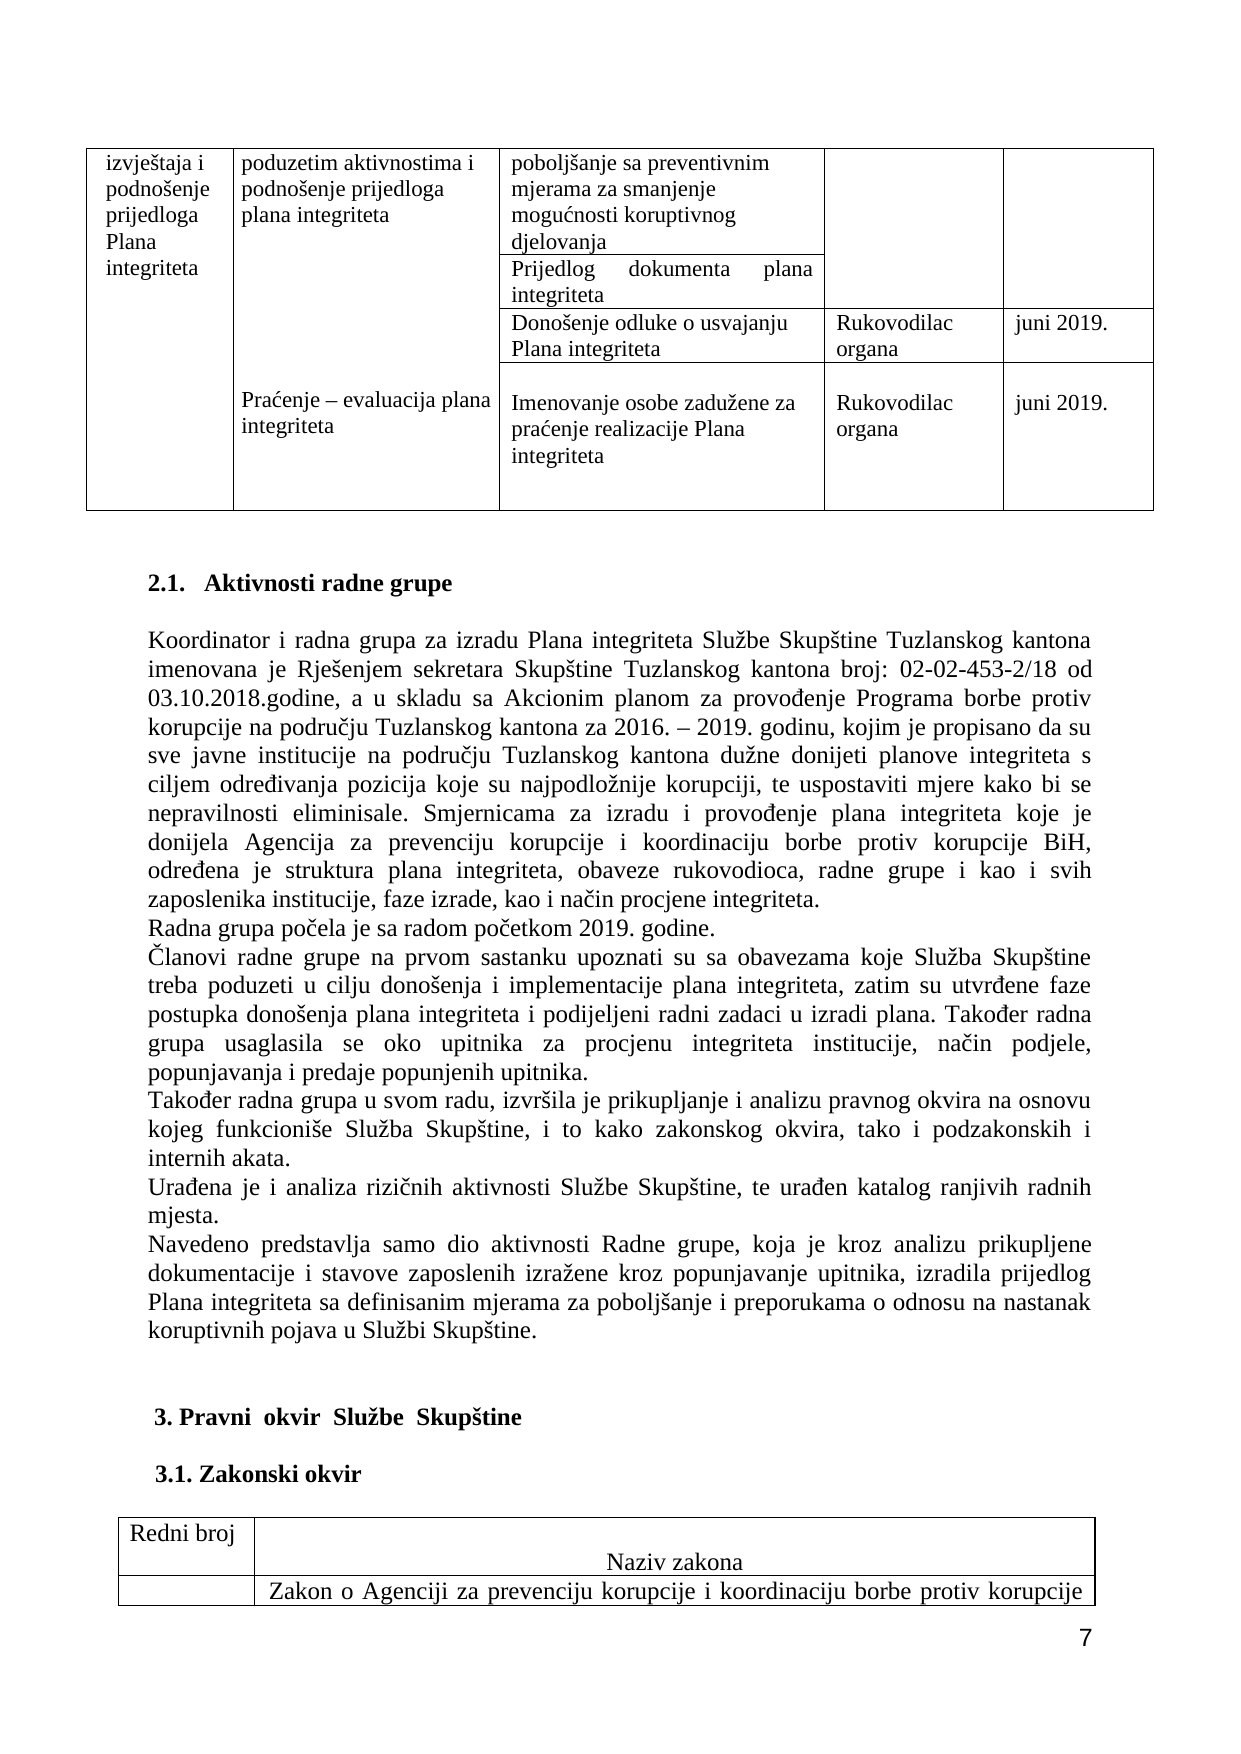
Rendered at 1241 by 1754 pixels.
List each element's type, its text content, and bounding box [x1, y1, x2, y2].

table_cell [255, 1576, 1094, 1605]
table_cell 1. [119, 1576, 254, 1605]
text 2.1. Aktivnosti radne grupe [148, 568, 1092, 597]
table_cell Rukovodilac organa [825, 309, 1003, 362]
text 3.1. Zakonski okvir [148, 1459, 1092, 1488]
text Koordinator i radna grupa za izradu Plana integriteta Službe Skupštine Tuzlanskog kantona imenovana je Rješenjem sekretara Skupštine Tuzlanskog kantona broj: 02-02-453-2/18 od 03.10.2018.godine, a u skladu sa Akcionim planom za provođenje Programa borbe protiv korupcije na području Tuzlanskog kantona za 2016. – 2019. godinu, kojim je propisano da su sve javne institucije na području Tuzlanskog kantona dužne donijeti planove integriteta s ciljem određivanja pozicija koje su najpodložnije korupciji, te uspostaviti mjere kako bi se nepravilnosti eliminisale. Smjernicama za izradu i provođenje plana integriteta koje je donijela Agencija za prevenciju korupcije i koordinaciju borbe protiv korupcije BiH, određena je struktura plana integriteta, obaveze rukovodioca, radne grupe i kao i svih zaposlenika institucije, faze izrade, kao i način procjene integriteta. [148, 626, 1092, 913]
table_cell juni 2019. [1004, 363, 1153, 509]
table_cell Donošenje odluke o usvajanju Plana integriteta [500, 309, 824, 362]
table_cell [500, 149, 824, 254]
table_cell juni 2019. [1004, 309, 1153, 362]
text Također radna grupa u svom radu, izvršila je prikupljanje i analizu pravnog okvira na osnovu kojeg funkcioniše Služba Skupštine, i to kako zakonskog okvira, tako i podzakonskih i internih akata. [148, 1086, 1092, 1172]
text Radna grupa počela je sa radom početkom 2019. godine. [148, 913, 1092, 942]
table_cell Imenovanje osobe zadužene za praćenje realizacije Plana integriteta [500, 363, 824, 509]
text 3. Pravni okvir Službe Skupštine [148, 1402, 1092, 1431]
text Članovi radne grupe na prvom sastanku upoznati su sa obavezama koje Služba Skupštine treba poduzeti u cilju donošenja i implementacije plana integriteta, zatim su utvrđene faze postupka donošenja plana integriteta i podijeljeni radni zadaci u izradi plana. Također radna grupa usaglasila se oko upitnika za procjenu integriteta institucije, način podjele, popunjavanja i predaje popunjenih upitnika. [148, 942, 1092, 1086]
table_header Naziv zakona [255, 1518, 1094, 1575]
table_header Redni broj [119, 1518, 254, 1575]
text Urađena je i analiza rizičnih aktivnosti Službe Skupštine, te urađen katalog ranjivih radnih mjesta. [148, 1172, 1092, 1229]
text Navedeno predstavlja samo dio aktivnosti Radne grupe, koja je kroz analizu prikupljene dokumentacije i stavove zaposlenih izražene kroz popunjavanje upitnika, izradila prijedlog Plana integriteta sa definisanim mjerama za poboljšanje i preporukama o odnosu na nastanak koruptivnih pojava u Službi Skupštine. [148, 1229, 1092, 1344]
table_cell Prijedlog dokumenta plana integriteta [500, 255, 824, 308]
table_cell Rukovodilac organa [825, 363, 1003, 509]
